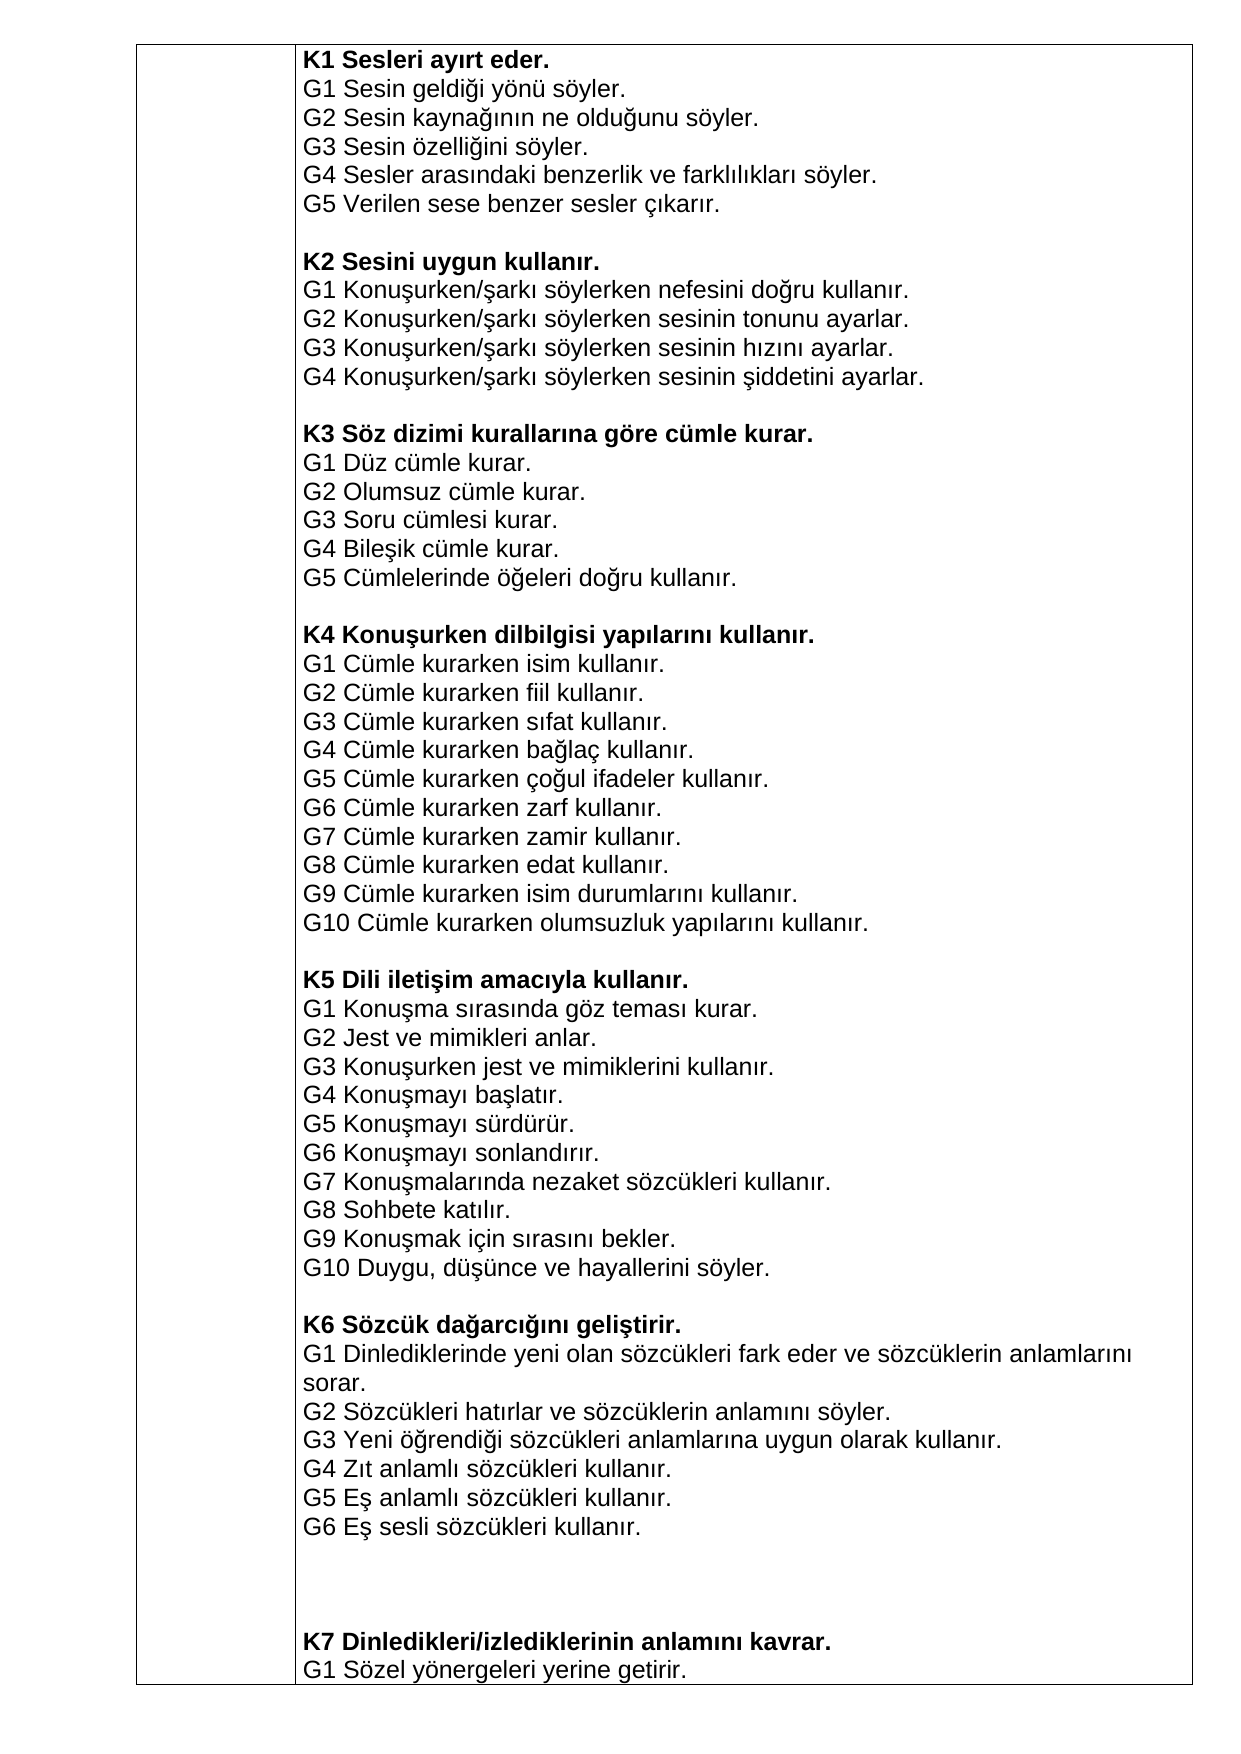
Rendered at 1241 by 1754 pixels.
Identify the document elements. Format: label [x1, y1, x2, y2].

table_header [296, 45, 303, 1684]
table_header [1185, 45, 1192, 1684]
table_header [137, 45, 295, 1684]
